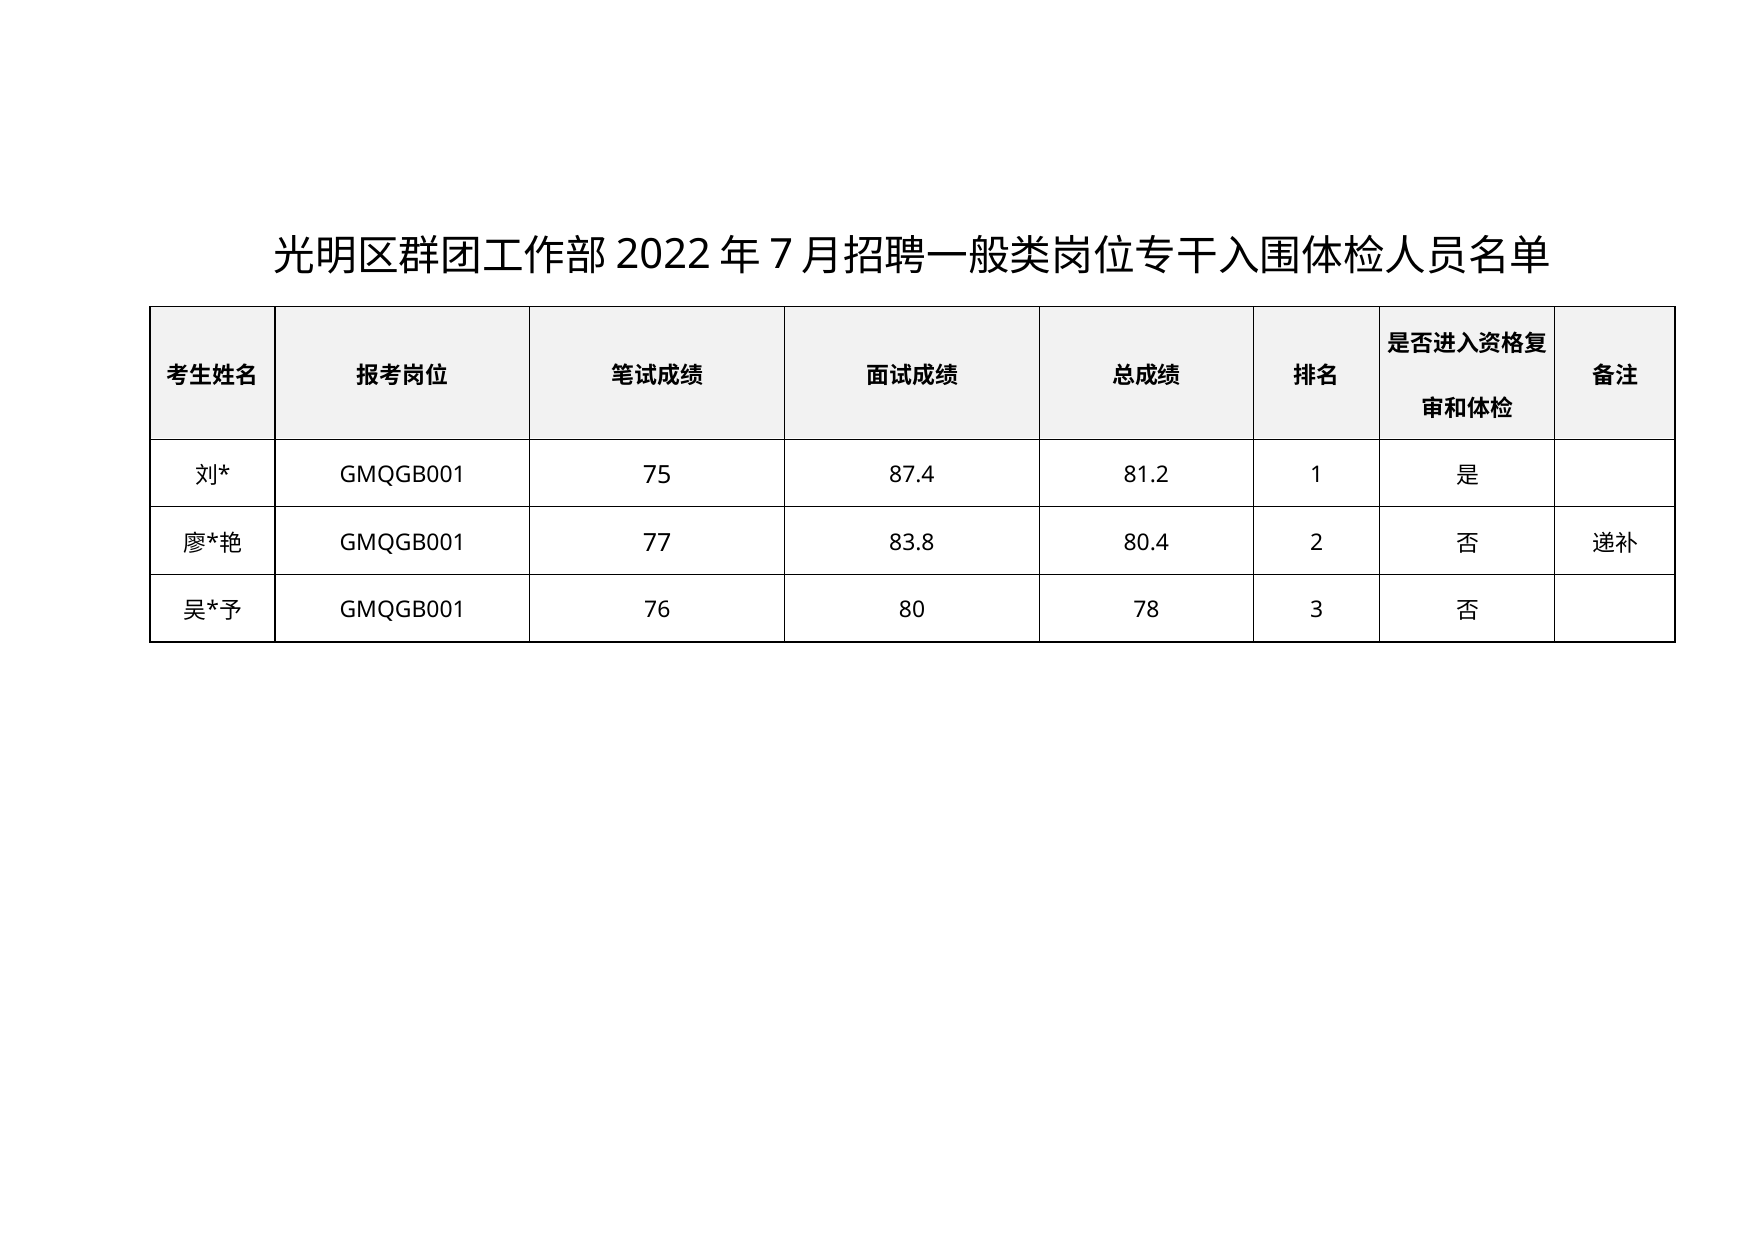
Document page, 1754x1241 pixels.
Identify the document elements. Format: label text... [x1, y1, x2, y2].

table_cell 报考岗位 [276, 307, 529, 438]
table_cell 81.2 [1040, 440, 1253, 506]
table_cell [1555, 440, 1674, 506]
table_cell 吴*予 [151, 575, 274, 641]
table_header 光明区群团工作部2022年7月招聘一般类岗位专干入围体检人员名单 [150, 198, 1675, 306]
table_cell 2 [1254, 507, 1379, 574]
table_cell GMQGB001 [276, 440, 529, 506]
table_cell 排名 [1254, 307, 1379, 438]
table_cell 80 [785, 575, 1039, 641]
table_cell 87.4 [785, 440, 1039, 506]
table_cell 总成绩 [1040, 307, 1253, 438]
table_cell 廖*艳 [151, 507, 274, 574]
table_cell [1555, 575, 1674, 641]
table_cell 78 [1040, 575, 1253, 641]
table_cell 否 [1380, 507, 1554, 574]
table_cell 76 [530, 575, 784, 641]
table_cell 备注 [1555, 307, 1674, 438]
table_cell 1 [1254, 440, 1379, 506]
table_cell 面试成绩 [785, 307, 1039, 438]
table_cell 刘* [151, 440, 274, 506]
table_cell 考生姓名 [151, 307, 274, 438]
table_cell 3 [1254, 575, 1379, 641]
table_cell 83.8 [785, 507, 1039, 574]
table_cell 是 [1380, 440, 1554, 506]
table_cell 75 [530, 440, 784, 506]
table_cell 是否进入资格复审和体检 [1380, 307, 1554, 438]
table_cell 笔试成绩 [530, 307, 784, 438]
table_cell 递补 [1555, 507, 1674, 574]
table_cell 80.4 [1040, 507, 1253, 574]
table_cell GMQGB001 [276, 507, 529, 574]
table_cell GMQGB001 [276, 575, 529, 641]
table_cell 77 [530, 507, 784, 574]
table_cell 否 [1380, 575, 1554, 641]
